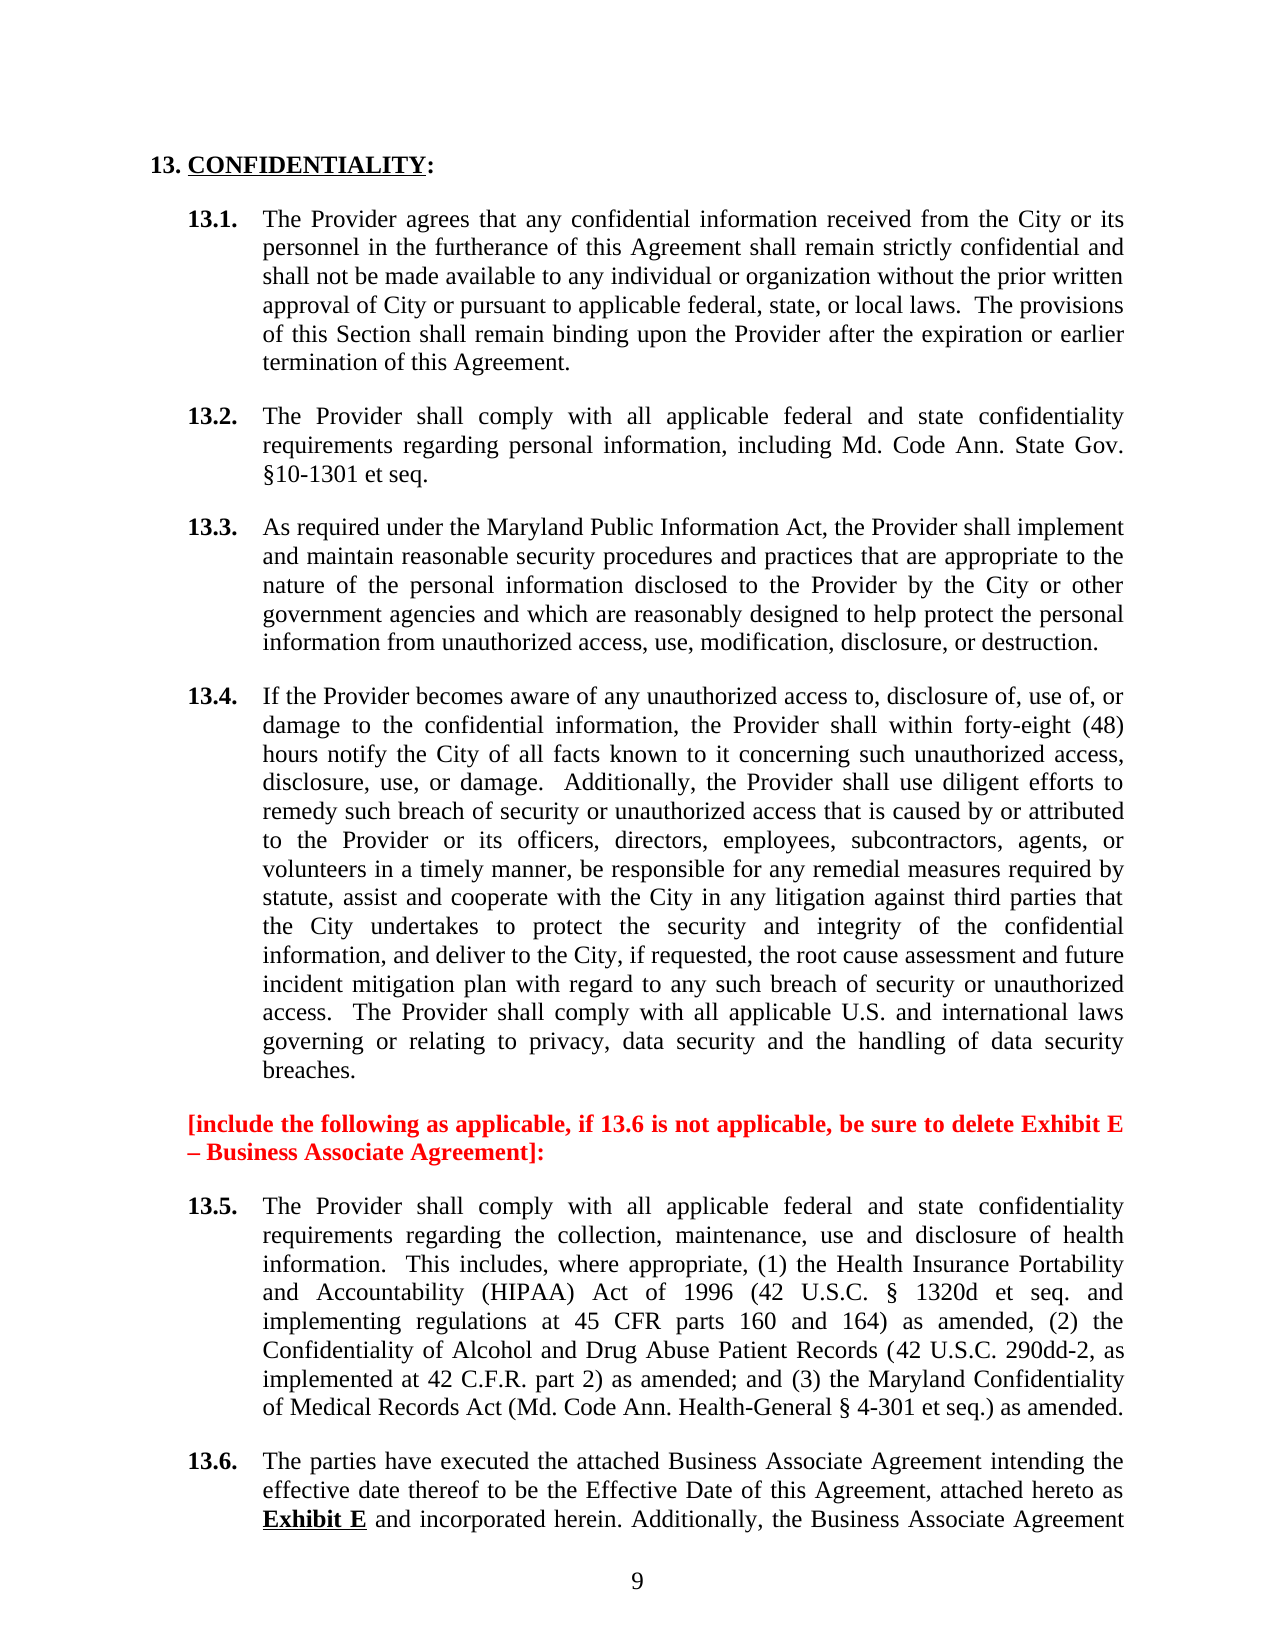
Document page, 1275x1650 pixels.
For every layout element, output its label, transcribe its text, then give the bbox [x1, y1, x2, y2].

list [include the following as applicable, if 13.6 is not applicable, be sure to delete Exhibit E – Business Associate Agreement]: [187, 1109, 1125, 1166]
list If the Provider becomes aware of any unauthorized access to, disclosure of, use of, or damage to the confidential information, the Provider shall within forty-eight (48) hours notify the City of all facts known to it concerning such unauthorized access, disclosure, use, or damage. Additionally, the Provider shall use diligent efforts to remedy such breach of security or unauthorized access that is caused by or attributed to the Provider or its officers, directors, employees, subcontractors, agents, or volunteers in a timely manner, be responsible for any remedial measures required by statute, assist and cooperate with the City in any litigation against third parties that the City undertakes to protect the security and integrity of the confidential information, and deliver to the City, if requested, the root cause assessment and future incident mitigation plan with regard to any such breach of security or unauthorized access. The Provider shall comply with all applicable U.S. and international laws governing or relating to privacy, data security and the handling of data security breaches. [187, 681, 1125, 1084]
list The Provider agrees that any confidential information received from the City or its personnel in the furtherance of this Agreement shall remain strictly confidential and shall not be made available to any individual or organization without the prior written approval of City or pursuant to applicable federal, state, or local laws. The provisions of this Section shall remain binding upon the Provider after the expiration or earlier termination of this Agreement. [187, 204, 1125, 376]
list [187, 1446, 1125, 1532]
list CONFIDENTIALITY: [150, 150, 1125, 179]
list The Provider shall comply with all applicable federal and state confidentiality requirements regarding the collection, maintenance, use and disclosure of health information. This includes, where appropriate, (1) the Health Insurance Portability and Accountability (HIPAA) Act of 1996 (42 U.S.C. § 1320d et seq. and implementing regulations at 45 CFR parts 160 and 164) as amended, (2) the Confidentiality of Alcohol and Drug Abuse Patient Records (42 U.S.C. 290dd-2, as implemented at 42 C.F.R. part 2) as amended; and (3) the Maryland Confidentiality of Medical Records Act (Md. Code Ann. Health-General § 4-301 et seq.) as amended. [187, 1191, 1125, 1421]
list As required under the Maryland Public Information Act, the Provider shall implement and maintain reasonable security procedures and practices that are appropriate to the nature of the personal information disclosed to the Provider by the City or other government agencies and which are reasonably designed to help protect the personal information from unauthorized access, use, modification, disclosure, or destruction. [187, 512, 1125, 656]
list The Provider shall comply with all applicable federal and state confidentiality requirements regarding personal information, including Md. Code Ann. State Gov. §10-1301 et seq. [187, 401, 1125, 487]
